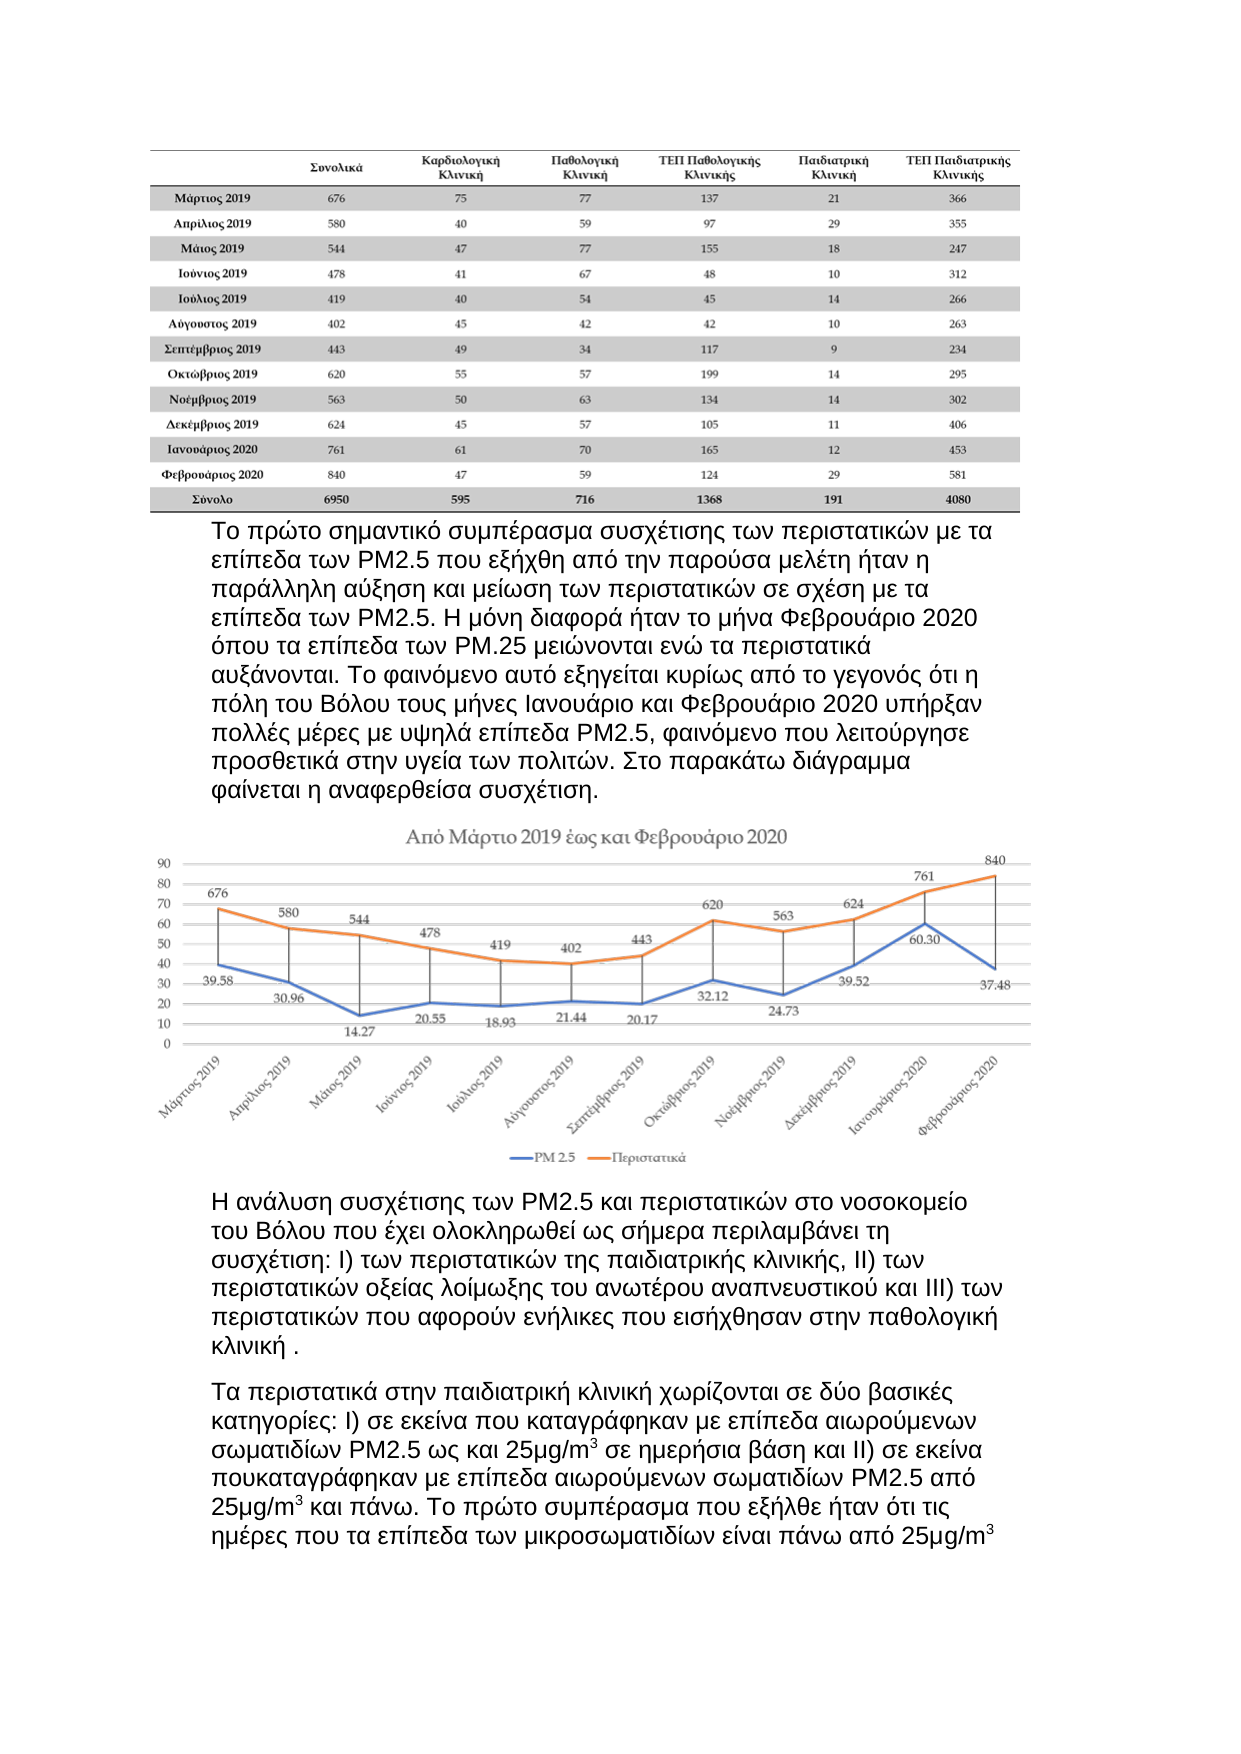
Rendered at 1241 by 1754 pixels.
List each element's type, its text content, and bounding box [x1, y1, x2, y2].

picture [150, 816, 1043, 1176]
text Η ανάλυση συσχέτισης των PM2.5 και περιστατικών στο νοσοκομείο του Βόλου που έχει ολοκληρωθεί ως σήμερα περιλαμβάνει τη συσχέτιση: Ι) των περιστατικών της παιδιατρικής κλινικής, ΙΙ) των περιστατικών οξείας λοίμωξης του ανωτέρου αναπνευστικού και III) των περιστατικών που αφορούν ενήλικες που εισήχθησαν στην παθολογική κλινική . [211, 1187, 1007, 1359]
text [211, 1377, 1007, 1549]
picture [150, 150, 1021, 514]
text Το πρώτο σημαντικό συμπέρασμα συσχέτισης των περιστατικών με τα επίπεδα των PM2.5 που εξήχθη από την παρούσα μελέτη ήταν η παράλληλη αύξηση και μείωση των περιστατικών σε σχέση με τα επίπεδα των PM2.5. Η μόνη διαφορά ήταν το μήνα Φεβρουάριο 2020 όπου τα επίπεδα των PM.25 μειώνονται ενώ τα περιστατικά αυξάνονται. Το φαινόμενο αυτό εξηγείται κυρίως από το γεγονός ότι η πόλη του Βόλου τους μήνες Ιανουάριο και Φεβρουάριο 2020 υπήρξαν πολλές μέρες με υψηλά επίπεδα PM2.5, φαινόμενο που λειτούργησε προσθετικά στην υγεία των πολιτών. Στο παρακάτω διάγραμμα φαίνεται η αναφερθείσα συσχέτιση. [211, 516, 1007, 804]
